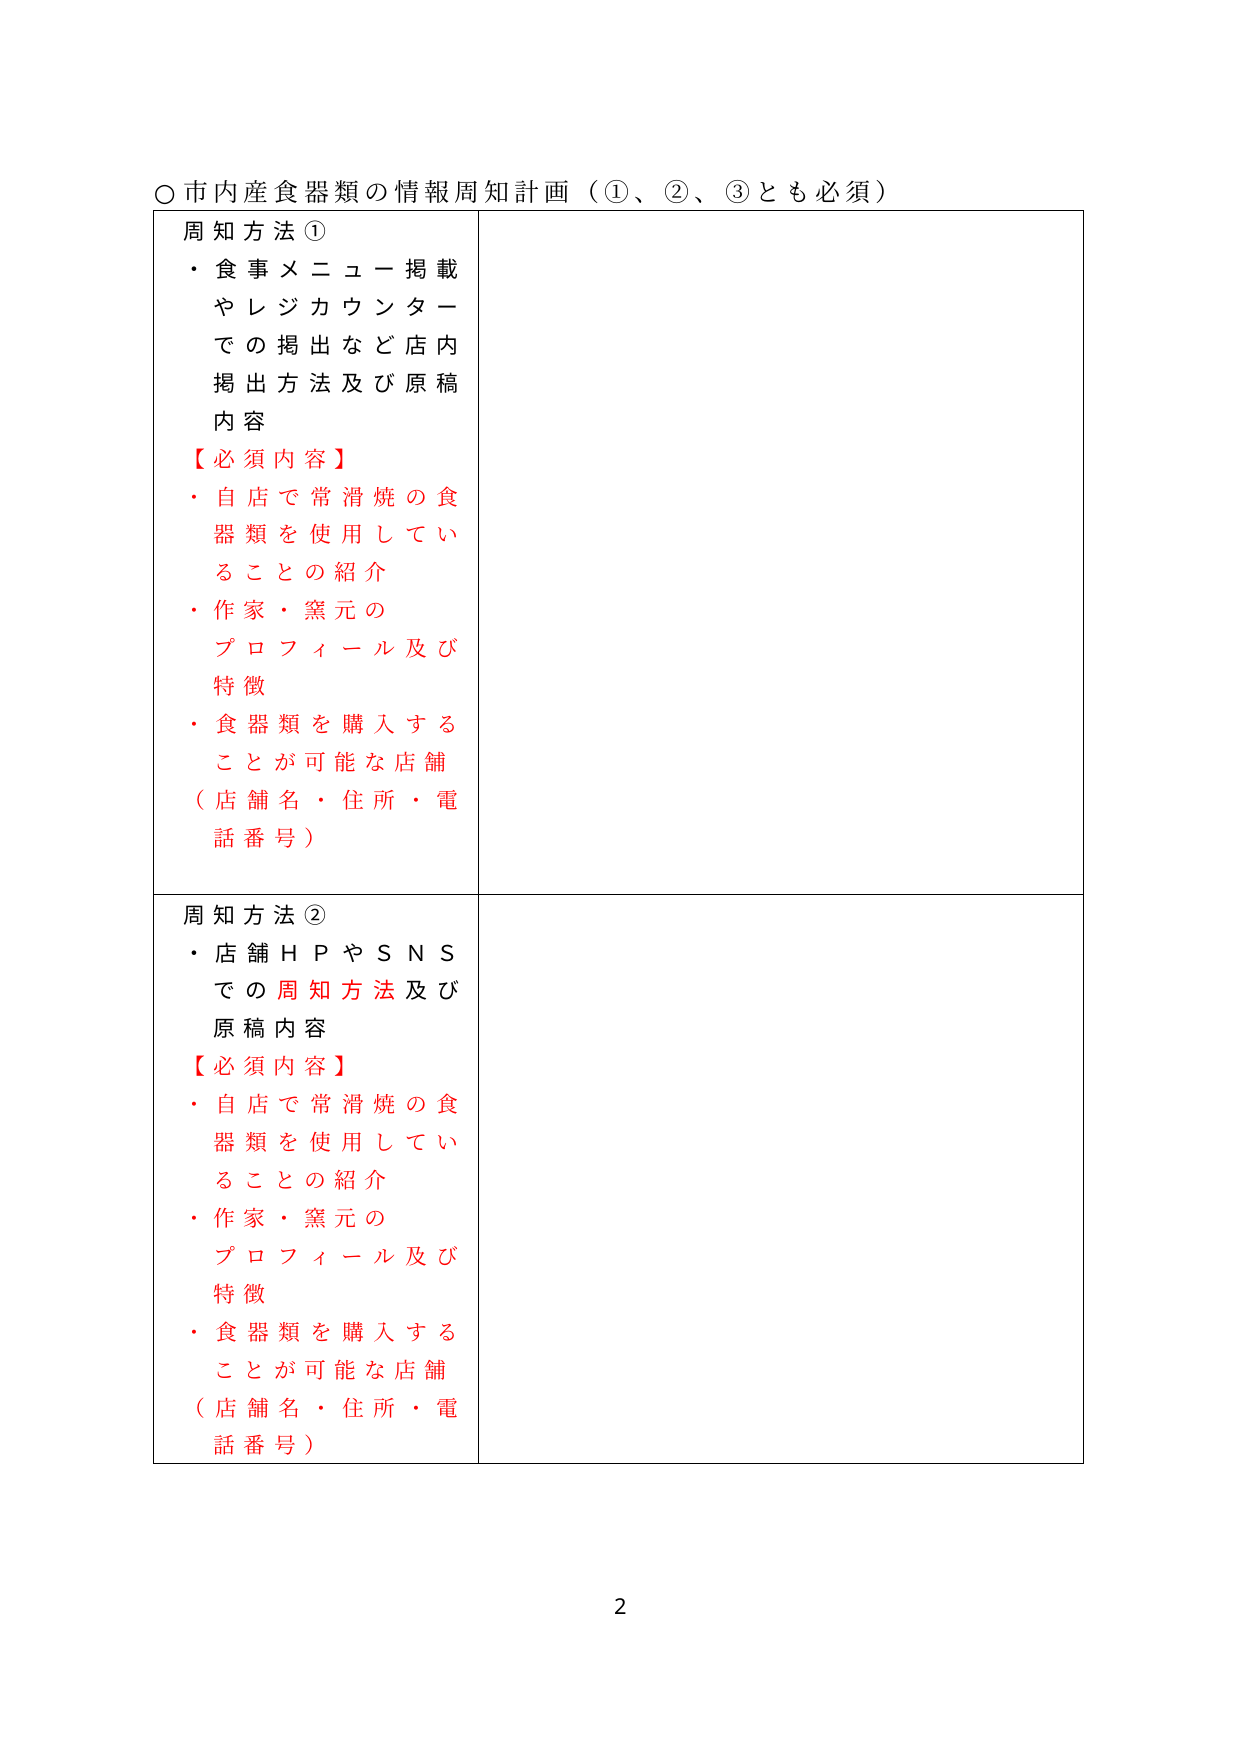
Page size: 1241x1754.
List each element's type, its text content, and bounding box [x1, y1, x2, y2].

table_header [479, 211, 1083, 893]
table_header 周知方法① ・食事メニュー掲載やレジカウンターでの掲出など店内掲出方法及び原稿内容 【必須内容】 ・自店で常滑焼の食器類を使用していることの紹介 ・作家・窯元の プロフィール及び特徴 ・食器類を購入することが可能な店舗 （店舗名・住所・電話番号） [154, 211, 478, 893]
text ○市内産食器類の情報周知計画（①、②、③とも必須） [153, 172, 1087, 210]
table_cell [479, 895, 1083, 1463]
table_cell 周知方法② ・店舗ＨＰやＳＮＳでの周知方法及び原稿内容 【必須内容】 ・自店で常滑焼の食器類を使用していることの紹介 ・作家・窯元の プロフィール及び特徴 ・食器類を購入することが可能な店舗 （店舗名・住所・電話番号） [154, 895, 478, 1463]
